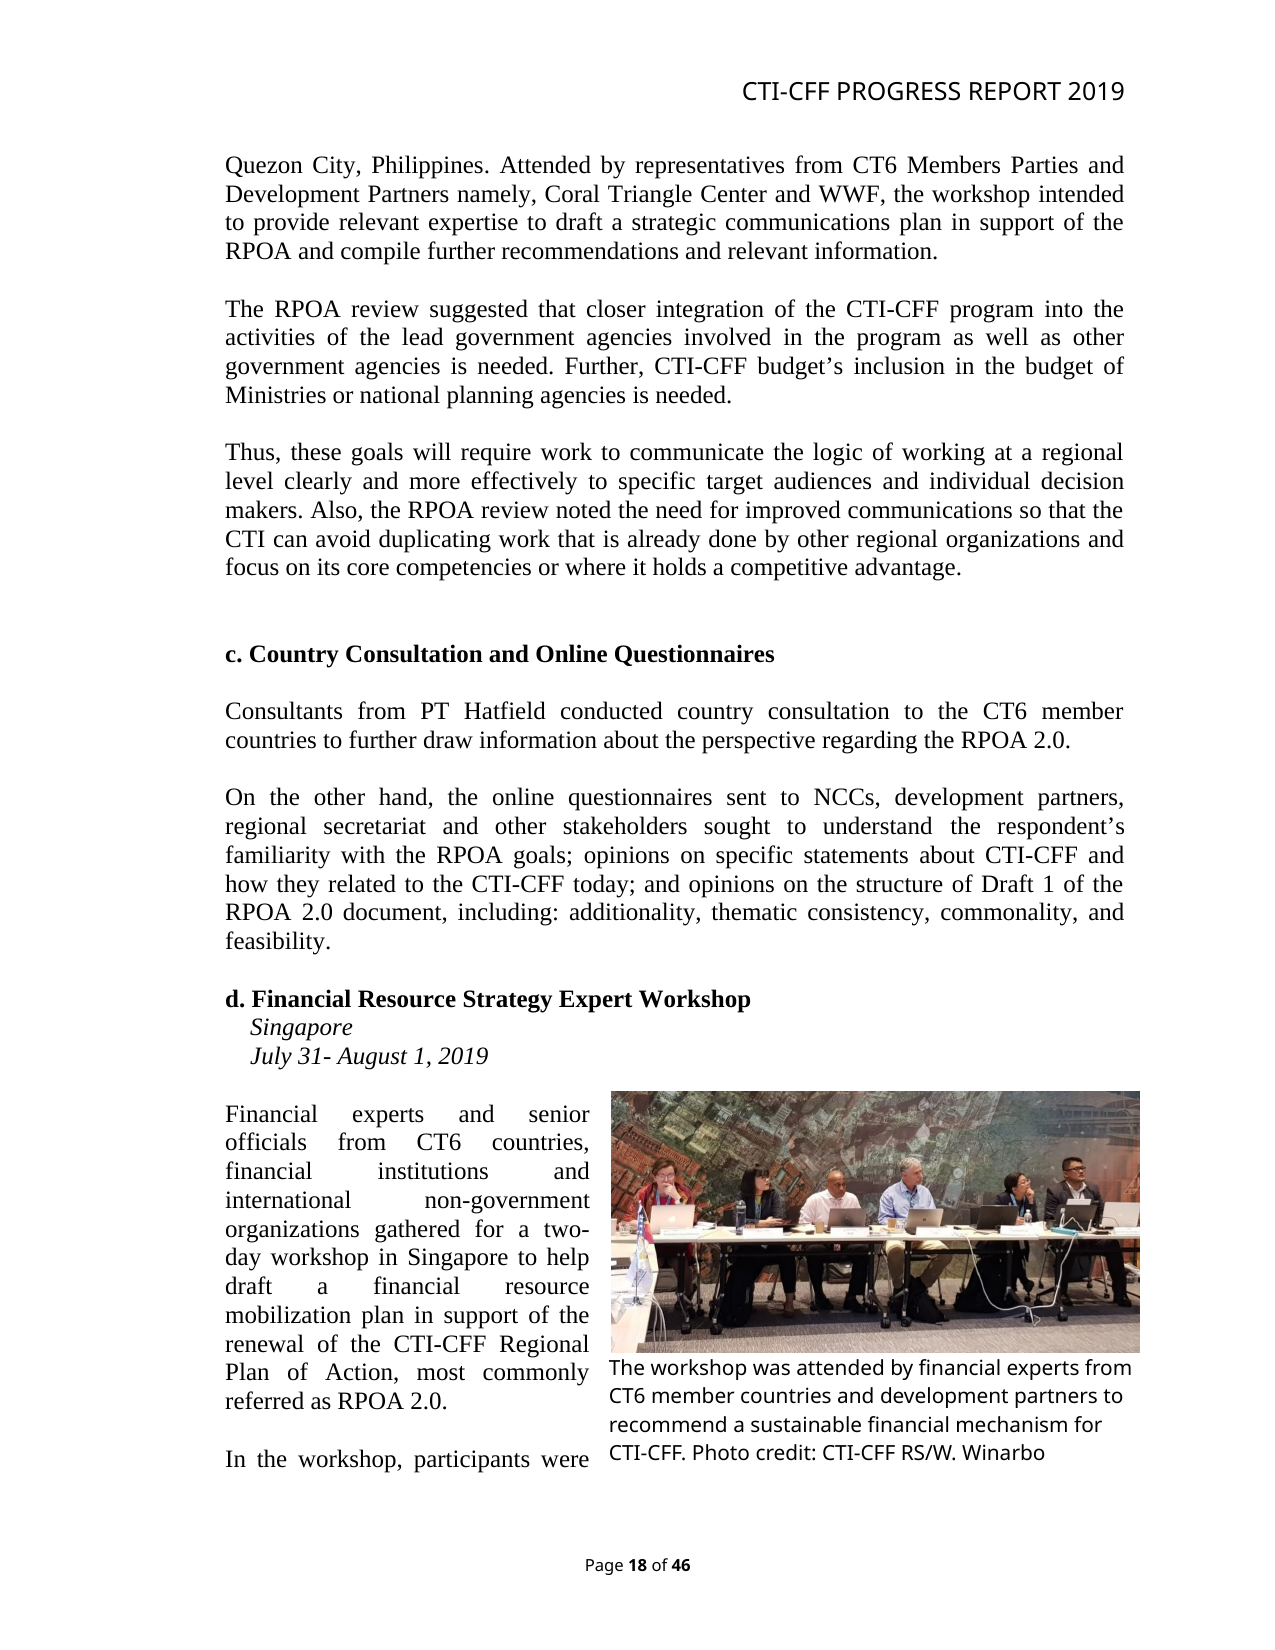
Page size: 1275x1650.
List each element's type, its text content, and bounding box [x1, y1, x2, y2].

text Singapore [150, 1012, 1125, 1041]
text Thus, these goals will require work to communicate the logic of working at a regional level clearly and more effectively to specific target audiences and individual decision makers. Also, the RPOA review noted the need for improved communications so that the CTI can avoid duplicating work that is already done by other regional organizations and focus on its core competencies or where it holds a competitive advantage. [225, 437, 1125, 581]
text July 31- August 1, 2019 [150, 1041, 1125, 1070]
text On the other hand, the online questionnaires sent to NCCs, development partners, regional secretariat and other stakeholders sought to understand the respondent’s familiarity with the RPOA goals; opinions on specific statements about CTI-CFF and how they related to the CTI-CFF today; and opinions on the structure of Draft 1 of the RPOA 2.0 document, including: additionality, thematic consistency, commonality, and feasibility. [225, 782, 1125, 955]
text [225, 150, 1125, 265]
text The RPOA review suggested that closer integration of the CTI-CFF program into the activities of the lead government agencies involved in the program as well as other government agencies is needed. Further, CTI-CFF budget’s inclusion in the budget of Ministries or national planning agencies is needed. [225, 294, 1125, 409]
text Consultants from PT Hatfield conducted country consultation to the CT6 member countries to further draw information about the perspective regarding the RPOA 2.0. [225, 696, 1125, 754]
text c. Country Consultation and Online Questionnaires [225, 639, 1125, 667]
text d. Financial Resource Strategy Expert Workshop [150, 984, 1125, 1012]
picture [611, 1091, 1140, 1353]
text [225, 1444, 1125, 1472]
